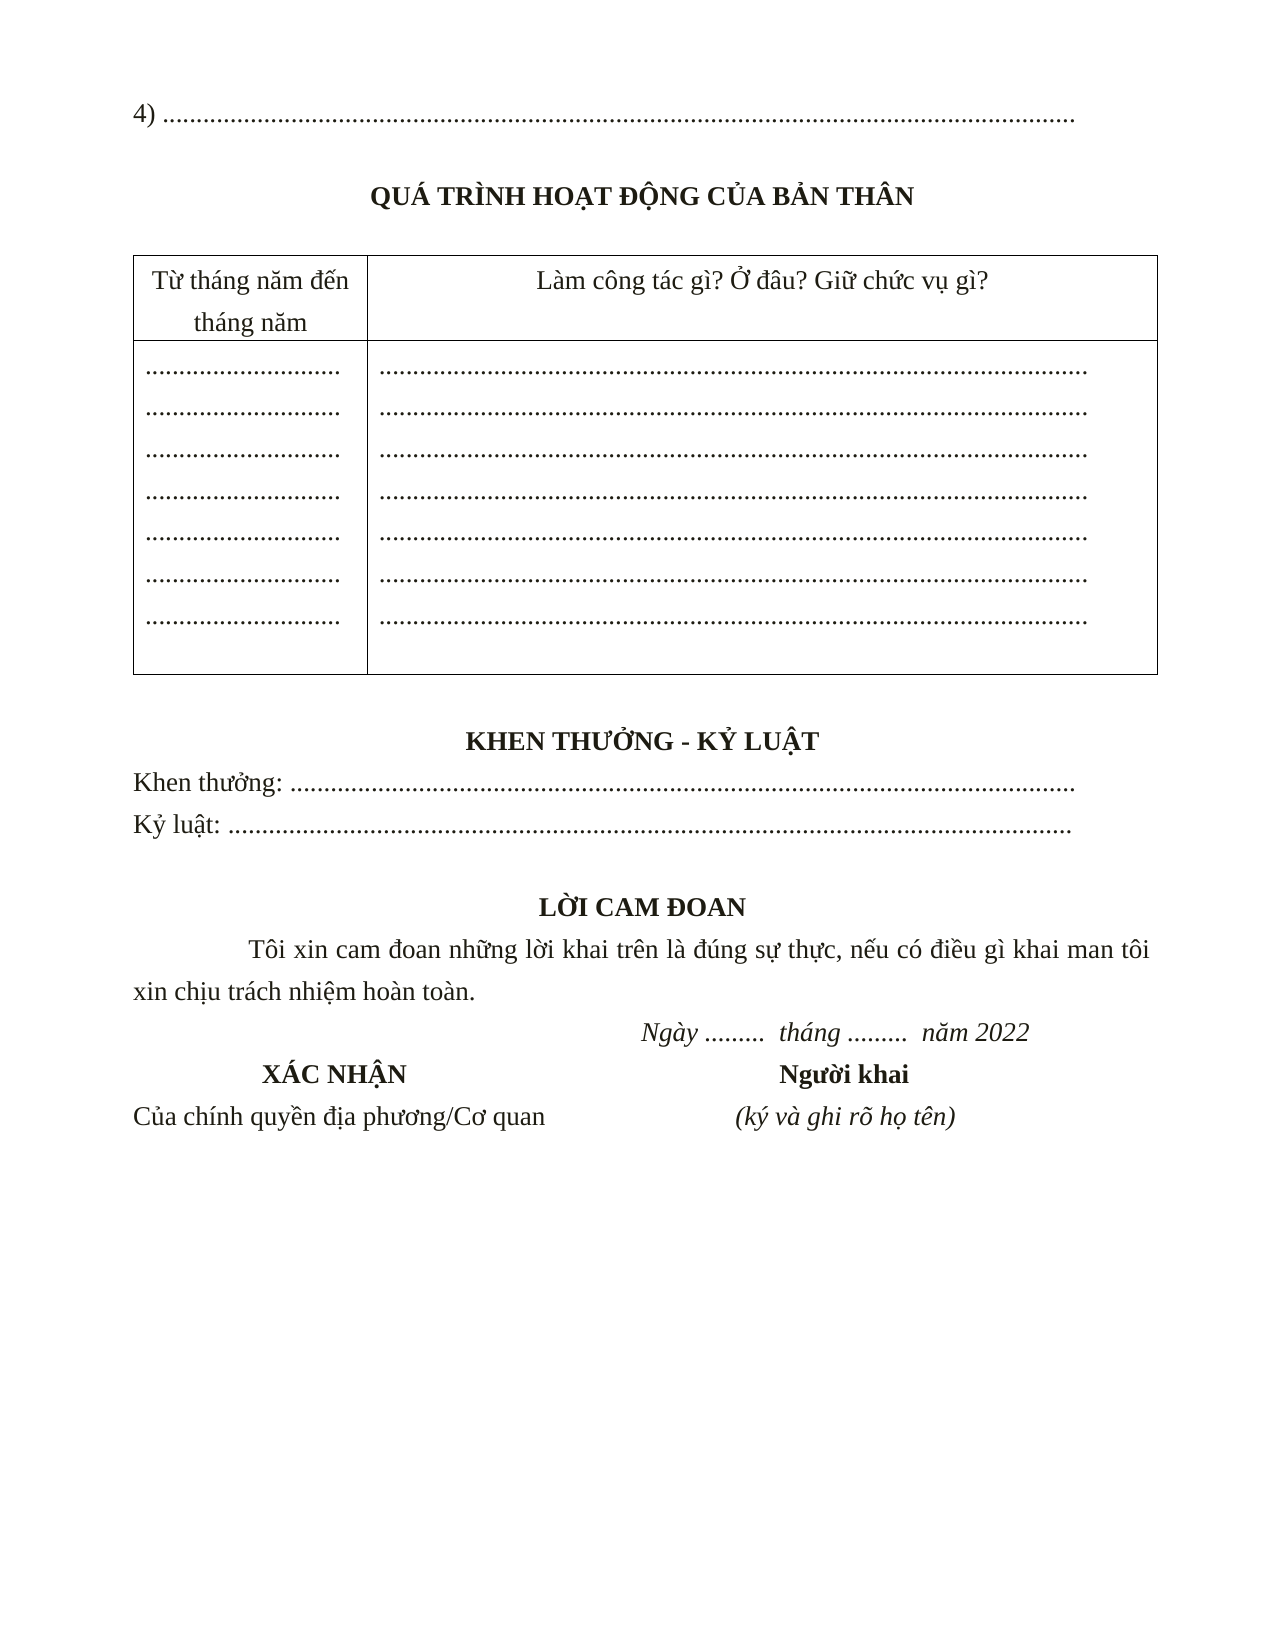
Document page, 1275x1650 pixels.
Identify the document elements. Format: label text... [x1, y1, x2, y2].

table_cell ......................................................................................................... ......................................................................................................... ......................................................................................................... ......................................................................................................... ......................................................................................................... ......................................................................................................... ......................................................................................................... [368, 341, 1157, 674]
text KHEN THƯỞNG - KỶ LUẬT [133, 717, 1152, 758]
text Ngày ......... tháng ......... năm 2022 [133, 1008, 1152, 1050]
text Khen thưởng: [133, 758, 1152, 800]
text Tôi xin cam đoan những lời khai trên là đúng sự thực, nếu có điều gì khai man tôi xin chịu trách nhiệm hoàn toàn. [133, 925, 1152, 1008]
text Kỷ luật: ............................................................................................................................. [133, 800, 1152, 842]
text LỜI CAM ĐOAN [133, 883, 1152, 925]
text 4) [133, 89, 1152, 130]
table_header Từ tháng năm đến tháng năm [134, 256, 367, 340]
text XÁC NHẬN Người khai [133, 1050, 1152, 1092]
text Của chính quyền địa phương/Cơ quan (ký và ghi rõ họ tên) [133, 1092, 1152, 1133]
text QUÁ TRÌNH HOẠT ĐỘNG CỦA BẢN THÂN [133, 172, 1152, 214]
table_cell ............................. ............................. ............................. ............................. ............................. ............................. ............................. [134, 341, 367, 674]
table_header Làm công tác gì? Ở đâu? Giữ chức vụ gì? [368, 256, 1157, 340]
